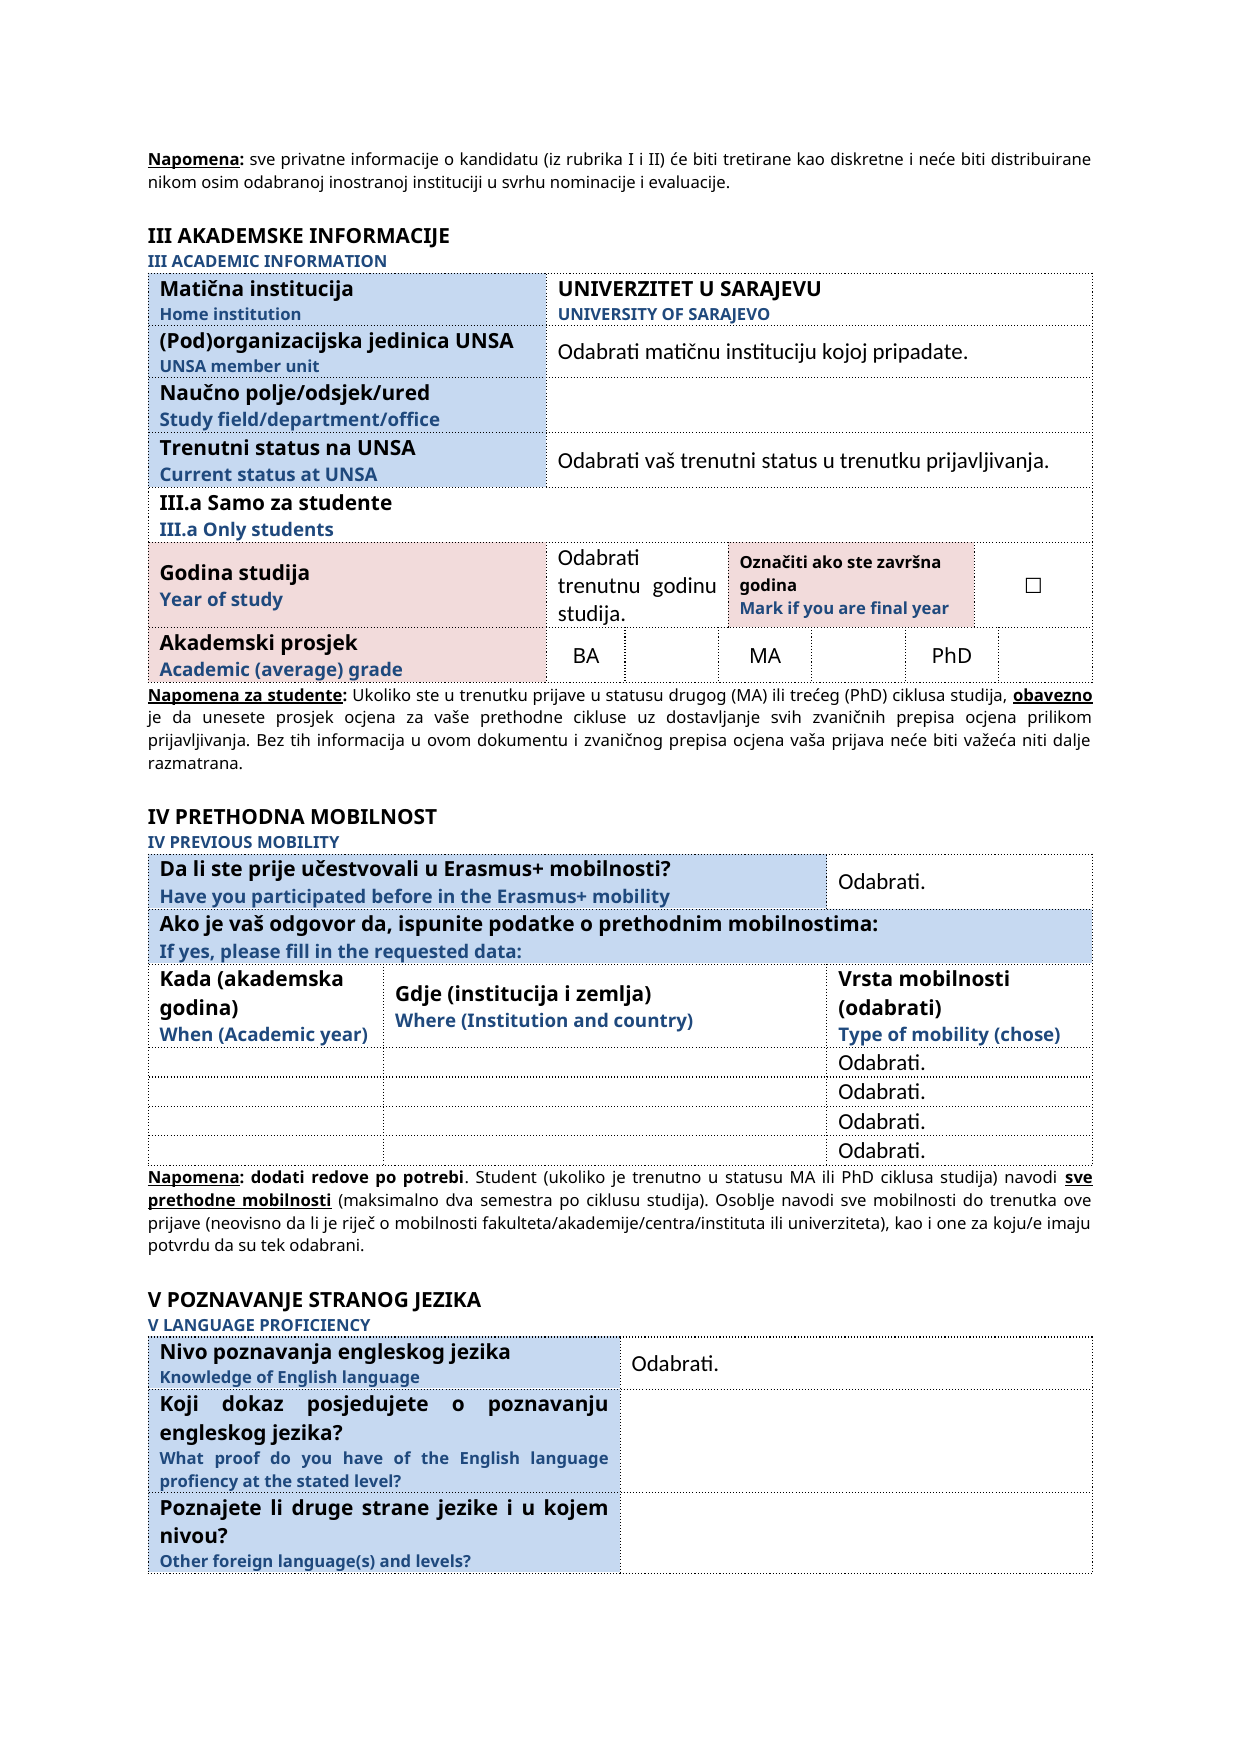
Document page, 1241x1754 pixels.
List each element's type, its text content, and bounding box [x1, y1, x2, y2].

table_cell Trenutni status na UNSA Current status at UNSA [148, 432, 546, 487]
table_cell Naučno polje/odsjek/ured Study field/department/office [148, 377, 546, 432]
table_cell BA [546, 627, 625, 682]
table_cell Akademski prosjek Academic (average) grade [148, 627, 546, 682]
table_cell [546, 377, 1092, 432]
text V LANGUAGE PROFICIENCY [148, 1314, 1093, 1336]
table_cell [620, 1492, 1092, 1572]
table_cell [812, 627, 905, 682]
table_cell [384, 1076, 827, 1106]
table_cell Ako je vaš odgovor da, ispunite podatke o prethodnim mobilnostima: If yes, please fill in the requested data: [148, 909, 1092, 963]
table_cell Poznajete li druge strane jezike i u kojem nivou? Other foreign language(s) and levels? [148, 1492, 620, 1572]
table_cell PhD [905, 627, 998, 682]
table_header UNIVERZITET U SARAJEVU UNIVERSITY OF SARAJEVO [546, 273, 1092, 325]
text III AKADEMSKE INFORMACIJE [148, 221, 1093, 250]
table_cell (Pod)organizacijska jedinica UNSA UNSA member unit [148, 325, 546, 377]
table_cell [384, 1135, 827, 1165]
table_cell [620, 1389, 1092, 1492]
table_cell [148, 1076, 384, 1106]
text V POZNAVANJE STRANOG JEZIKA [148, 1285, 1093, 1314]
table_cell III.a Samo za studente III.a Only students [148, 487, 1092, 542]
table_header Da li ste prije učestvovali u Erasmus+ mobilnosti? Have you participated before in the Erasmus+ mobility [148, 854, 827, 908]
text Napomena za studente: Ukoliko ste u trenutku prijave u statusu drugog (MA) ili trećeg (PhD) ciklusa studija, obavezno je da unesete prosjek ocjena za vaše prethodne cikluse uz dostavljanje svih zvaničnih prepisa ocjena prilikom prijavljivanja. Bez tih informacija u ovom dokumentu i zvaničnog prepisa ocjena vaša prijava neće biti važeća niti dalje razmatrana. [148, 683, 1093, 774]
text IV PRETHODNA MOBILNOST [148, 802, 1093, 831]
text IV PREVIOUS MOBILITY [148, 831, 1093, 853]
table_cell [148, 1106, 384, 1135]
table_cell [625, 627, 718, 682]
table_cell Označiti ako ste završna godina Mark if you are final year [728, 542, 974, 627]
table_cell [384, 1047, 827, 1076]
table_cell Kada (akademska godina) When (Academic year) [148, 964, 384, 1047]
text Napomena: dodati redove po potrebi. Student (ukoliko je trenutno u statusu MA ili PhD ciklusa studija) navodi sve prethodne mobilnosti (maksimalno dva semestra po ciklusu studija). Osoblje navodi sve mobilnosti do trenutka ove prijave (neovisno da li je riječ o mobilnosti fakulteta/akademije/centra/instituta ili univerziteta), kao i one za koju/e imaju potvrdu da su tek odabrani. [148, 1166, 1093, 1257]
text Napomena: sve privatne informacije o kandidatu (iz rubrika I i II) će biti tretirane kao diskretne i neće biti distribuirane nikom osim odabranoj inostranoj instituciji u svrhu nominacije i evaluacije. [148, 148, 1093, 193]
table_cell [999, 627, 1092, 682]
table_cell [384, 1106, 827, 1135]
table_cell Gdje (institucija i zemlja) Where (Institution and country) [384, 964, 827, 1047]
table_cell Vrsta mobilnosti (odabrati) Type of mobility (chose) [827, 964, 1092, 1047]
table_cell MA [718, 627, 812, 682]
table_header Matična institucija Home institution [148, 273, 546, 325]
table_cell [148, 1135, 384, 1165]
text III ACADEMIC INFORMATION [148, 250, 1093, 273]
table_cell Godina studija Year of study [148, 542, 546, 627]
table_header Nivo poznavanja engleskog jezika Knowledge of English language [148, 1336, 620, 1388]
table_cell [148, 1047, 384, 1076]
table_cell Koji dokaz posjedujete o poznavanju engleskog jezika? What proof do you have of the English language profiency at the stated level? [148, 1389, 620, 1492]
